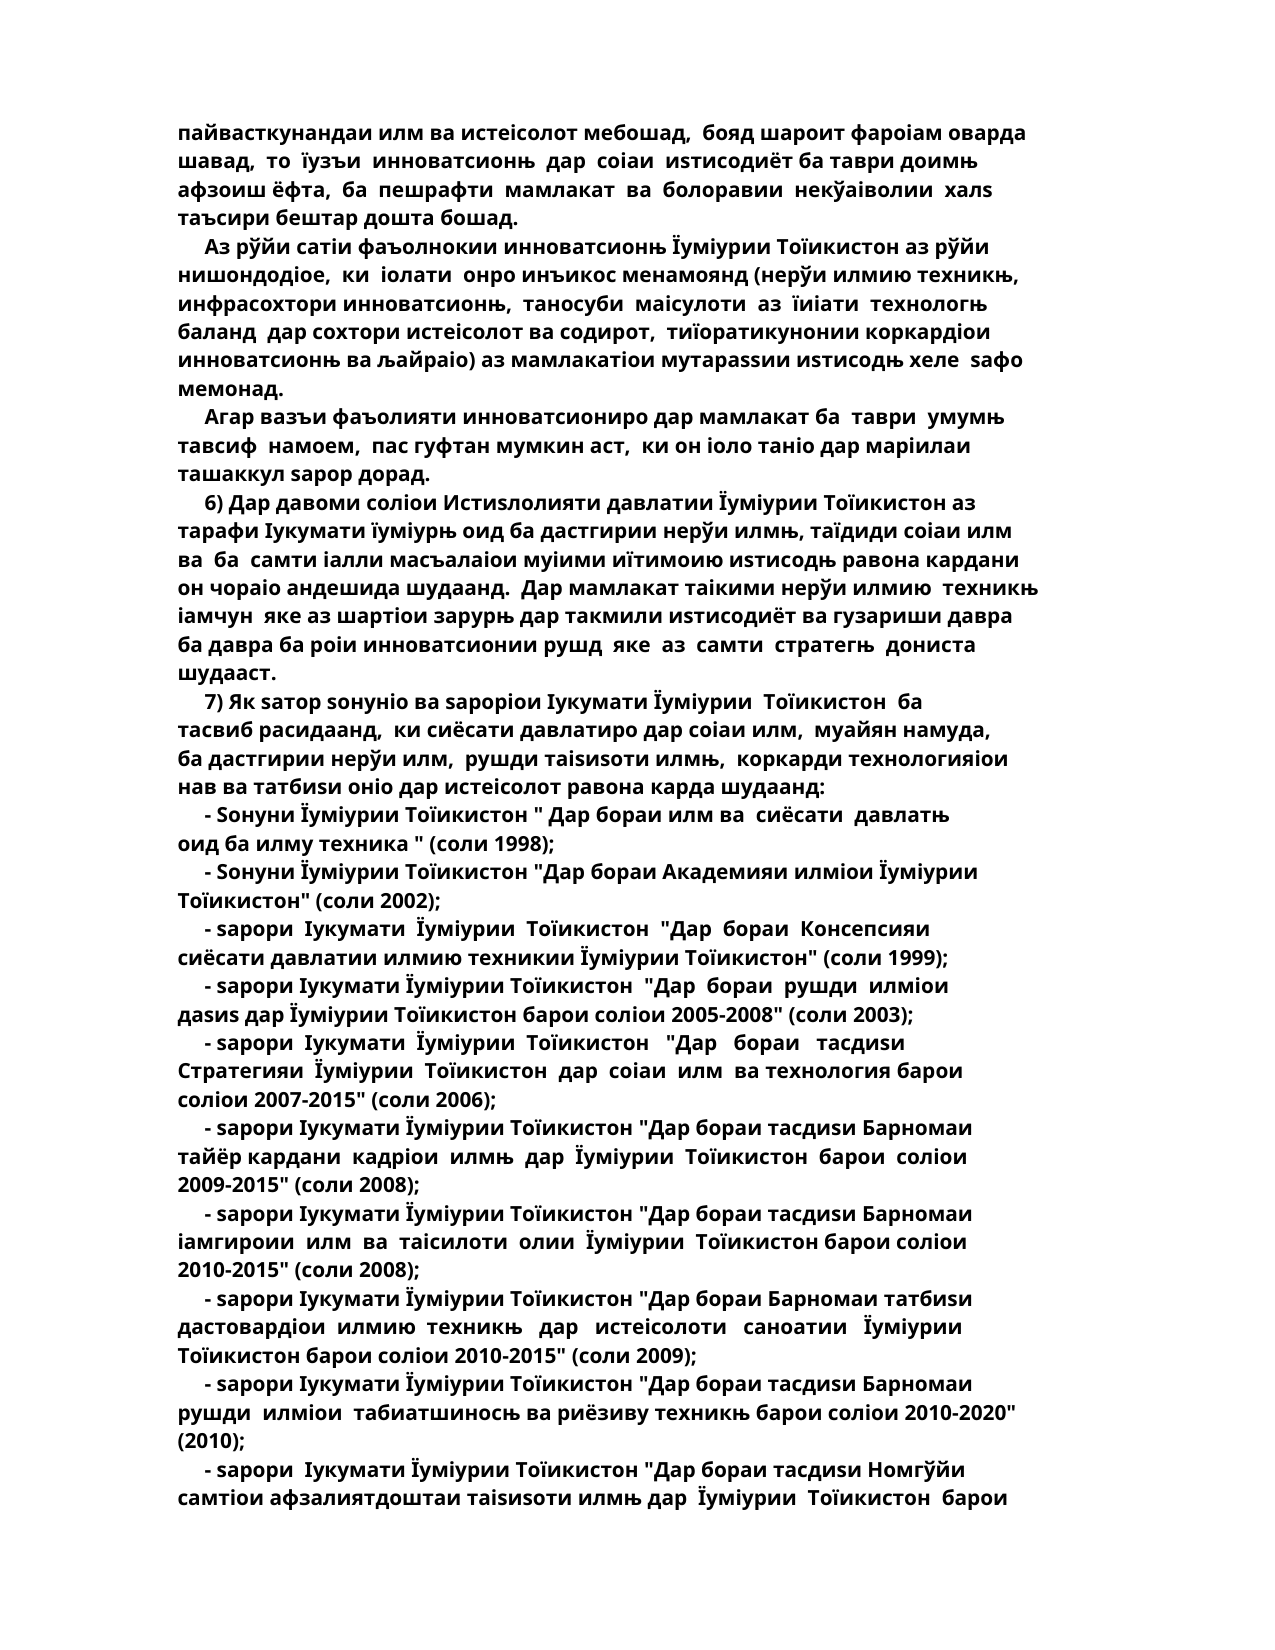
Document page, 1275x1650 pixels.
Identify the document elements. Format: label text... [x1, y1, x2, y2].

text шавад, то їузъи инноватсионњ дар соіаи иѕтисодиёт ба таври доимњ [177, 147, 1186, 175]
text - ѕарори Іукумати Їуміурии Тоїикистон "Дар бораи тасдиѕи Барномаи [177, 1113, 1186, 1142]
text таъсири бештар дошта бошад. [177, 203, 1186, 232]
text инфрасохтори инноватсионњ, таносуби маісулоти аз їиіати технологњ [177, 289, 1186, 317]
text 2009-2015" (соли 2008); [177, 1170, 1186, 1199]
text инноватсионњ ва љайраіо) аз мамлакатіои мутараѕѕии иѕтисодњ хеле ѕафо [177, 346, 1186, 374]
text он чораіо андешида шудаанд. Дар мамлакат таікими нерўи илмию техникњ [177, 573, 1186, 602]
text - ѕарори Іукумати Їуміурии Тоїикистон "Дар бораи тасдиѕи Барномаи [177, 1369, 1186, 1398]
text ташаккул ѕарор дорад. [177, 459, 1186, 488]
text мемонад. [177, 374, 1186, 402]
text ва ба самти іалли масъалаіои муіими иїтимоию иѕтисодњ равона кардани [177, 545, 1186, 573]
text - ѕарори Іукумати Їуміурии Тоїикистон "Дар бораи Барномаи татбиѕи [177, 1284, 1186, 1312]
text - ѕарори Іукумати Їуміурии Тоїикистон "Дар бораи Консепсияи [177, 914, 1186, 943]
text - Ѕонуни Їуміурии Тоїикистон "Дар бораи Академияи илміои Їуміурии [177, 857, 1186, 886]
text 7) Як ѕатор ѕонуніо ва ѕароріои Іукумати Їуміурии Тоїикистон ба [177, 687, 1186, 715]
text - Ѕонуни Їуміурии Тоїикистон " Дар бораи илм ва сиёсати давлатњ [177, 801, 1186, 829]
text Аз рўйи сатіи фаъолнокии инноватсионњ Їуміурии Тоїикистон аз рўйи [177, 232, 1186, 260]
text рушди илміои табиатшиносњ ва риёзиву техникњ барои соліои 2010-2020" [177, 1398, 1186, 1426]
text - ѕарори Іукумати Їуміурии Тоїикистон "Дар бораи тасдиѕи [177, 1028, 1186, 1057]
text нишондодіое, ки іолати онро инъикос менамоянд (нерўи илмию техникњ, [177, 260, 1186, 289]
text 2010-2015" (соли 2008); [177, 1256, 1186, 1284]
text 6) Дар давоми соліои Истиѕлолияти давлатии Їуміурии Тоїикистон аз [177, 488, 1186, 516]
text сиёсати давлатии илмию техникии Їуміурии Тоїикистон" (соли 1999); [177, 943, 1186, 971]
text Тоїикистон" (соли 2002); [177, 886, 1186, 914]
text тарафи Іукумати їуміурњ оид ба дастгирии нерўи илмњ, таїдиди соіаи илм [177, 516, 1186, 545]
text пайвасткунандаи илм ва истеісолот мебошад, бояд шароит фароіам оварда [177, 118, 1186, 147]
text - ѕарори Іукумати Їуміурии Тоїикистон "Дар бораи тасдиѕи Номгўйи [177, 1455, 1186, 1483]
text соліои 2007-2015" (соли 2006); [177, 1085, 1186, 1113]
text іамгироии илм ва таісилоти олии Їуміурии Тоїикистон барои соліои [177, 1227, 1186, 1256]
text тасвиб расидаанд, ки сиёсати давлатиро дар соіаи илм, муайян намуда, [177, 715, 1186, 744]
text Стратегияи Їуміурии Тоїикистон дар соіаи илм ва технология барои [177, 1057, 1186, 1085]
text - ѕарори Іукумати Їуміурии Тоїикистон "Дар бораи рушди илміои [177, 971, 1186, 1000]
text іамчун яке аз шартіои зарурњ дар такмили иѕтисодиёт ва гузариши давра [177, 602, 1186, 630]
text оид ба илму техника " (соли 1998); [177, 829, 1186, 857]
text нав ва татбиѕи оніо дар истеісолот равона карда шудаанд: [177, 772, 1186, 801]
text ба давра ба роіи инноватсионии рушд яке аз самти стратегњ дониста [177, 630, 1186, 658]
text (2010); [177, 1426, 1186, 1455]
text самтіои афзалиятдоштаи таіѕиѕоти илмњ дар Їуміурии Тоїикистон барои [177, 1483, 1186, 1512]
text тайёр кардани кадріои илмњ дар Їуміурии Тоїикистон барои соліои [177, 1142, 1186, 1170]
text даѕиѕ дар Їуміурии Тоїикистон барои соліои 2005-2008" (соли 2003); [177, 1000, 1186, 1028]
text тавсиф намоем, пас гуфтан мумкин аст, ки он іоло таніо дар маріилаи [177, 431, 1186, 459]
text афзоиш ёфта, ба пешрафти мамлакат ва болоравии некўаіволии халѕ [177, 175, 1186, 203]
text баланд дар сохтори истеісолот ва содирот, тиїоратикунонии коркардіои [177, 317, 1186, 346]
text дастовардіои илмию техникњ дар истеісолоти саноатии Їуміурии [177, 1312, 1186, 1341]
text Агар вазъи фаъолияти инноватсиониро дар мамлакат ба таври умумњ [177, 402, 1186, 431]
text Тоїикистон барои соліои 2010-2015" (соли 2009); [177, 1341, 1186, 1369]
text - ѕарори Іукумати Їуміурии Тоїикистон "Дар бораи тасдиѕи Барномаи [177, 1199, 1186, 1227]
text ба дастгирии нерўи илм, рушди таіѕиѕоти илмњ, коркарди технологияіои [177, 744, 1186, 772]
text шудааст. [177, 658, 1186, 687]
